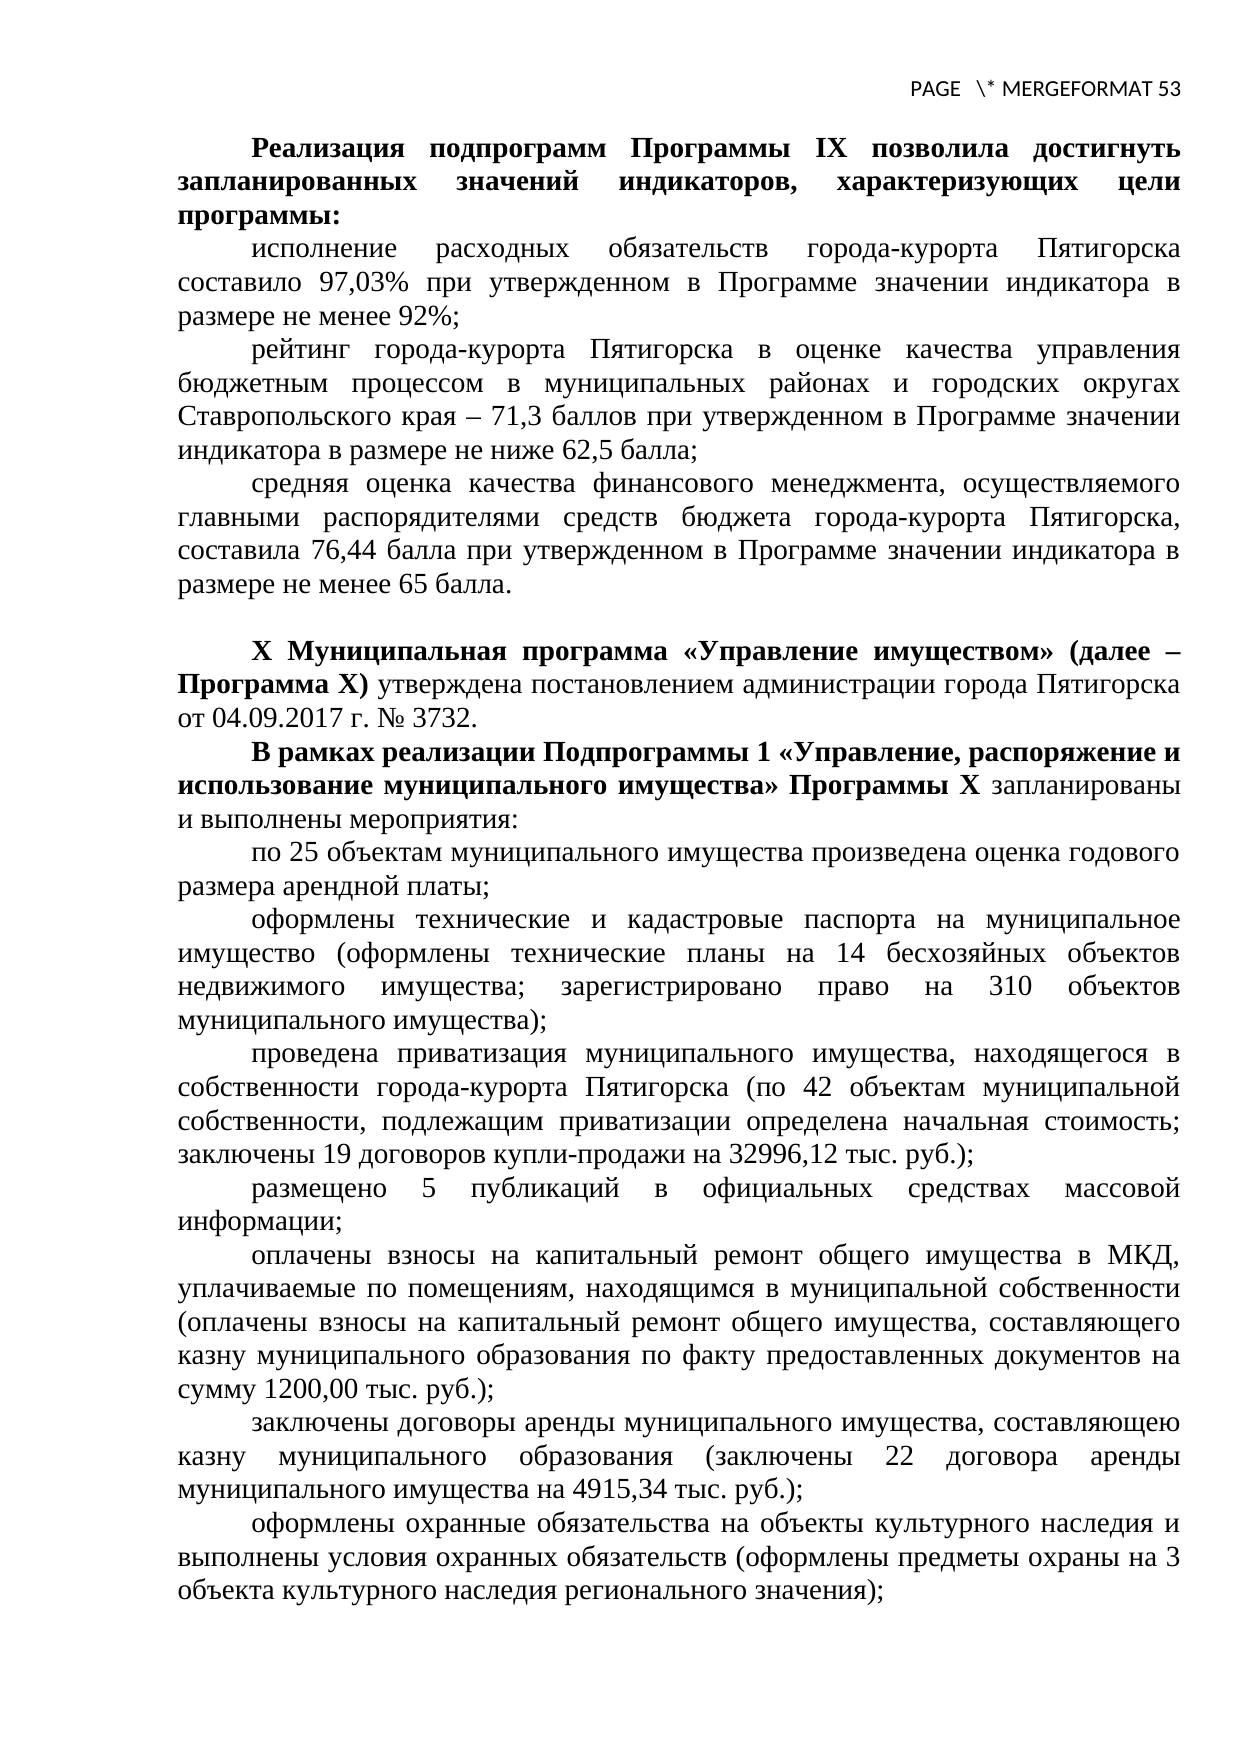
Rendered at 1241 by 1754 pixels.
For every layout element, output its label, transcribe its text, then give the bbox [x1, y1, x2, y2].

text размещено 5 публикаций в официальных средствах массовой информации; [177, 1170, 1181, 1237]
text средняя оценка качества финансового менеджмента, осуществляемого главными распорядителями средств бюджета города-курорта Пятигорска, составила 76,44 балла при утвержденном в Программе значении индикатора в размере не менее 65 балла. [177, 465, 1181, 599]
text исполнение расходных обязательств города-курорта Пятигорска составило 97,03% при утвержденном в Программе значении индикатора в размере не менее 92%; [177, 231, 1181, 331]
text оформлены охранные обязательства на объекты культурного наследия и выполнены условия охранных обязательств (оформлены предметы охраны на 3 объекта культурного наследия регионального значения); [177, 1505, 1181, 1606]
text рейтинг города-курорта Пятигорска в оценке качества управления бюджетным процессом в муниципальных районах и городских округах Ставропольского края – 71,3 баллов при утвержденном в Программе значении индикатора в размере не ниже 62,5 балла; [177, 331, 1181, 465]
text проведена приватизация муниципального имущества, находящегося в собственности города-курорта Пятигорска (по 42 объектам муниципальной собственности, подлежащим приватизации определена начальная стоимость; заключены 19 договоров купли-продажи на 32996,12 тыс. руб.); [177, 1036, 1181, 1170]
text по 25 объектам муниципального имущества произведена оценка годового размера арендной платы; [177, 834, 1181, 901]
text оформлены технические и кадастровые паспорта на муниципальное имущество (оформлены технические планы на 14 бесхозяйных объектов недвижимого имущества; зарегистрировано право на 310 объектов муниципального имущества); [177, 901, 1181, 1036]
text заключены договоры аренды муниципального имущества, составляющею казну муниципального образования (заключены 22 договора аренды муниципального имущества на 4915,34 тыс. руб.); [177, 1404, 1181, 1505]
text X Муниципальная программа «Управление имуществом» (далее – Программа X) утверждена постановлением администрации города Пятигорска от 04.09.2017 г. № 3732. [177, 633, 1181, 734]
text В рамках реализации Подпрограммы 1 «Управление, распоряжение и использование муниципального имущества» Программы X запланированы и выполнены мероприятия: [177, 734, 1181, 834]
text Реализация подпрограмм Программы IX позволила достигнуть запланированных значений индикаторов, характеризующих цели программы: [177, 130, 1181, 231]
list оплачены взносы на капитальный ремонт общего имущества в МКД, уплачиваемые по помещениям, находящимся в муниципальной собственности (оплачены взносы на капитальный ремонт общего имущества, составляющего казну муниципального образования по факту предоставленных документов на сумму 1200,00 тыс. руб.); [177, 1237, 1181, 1404]
